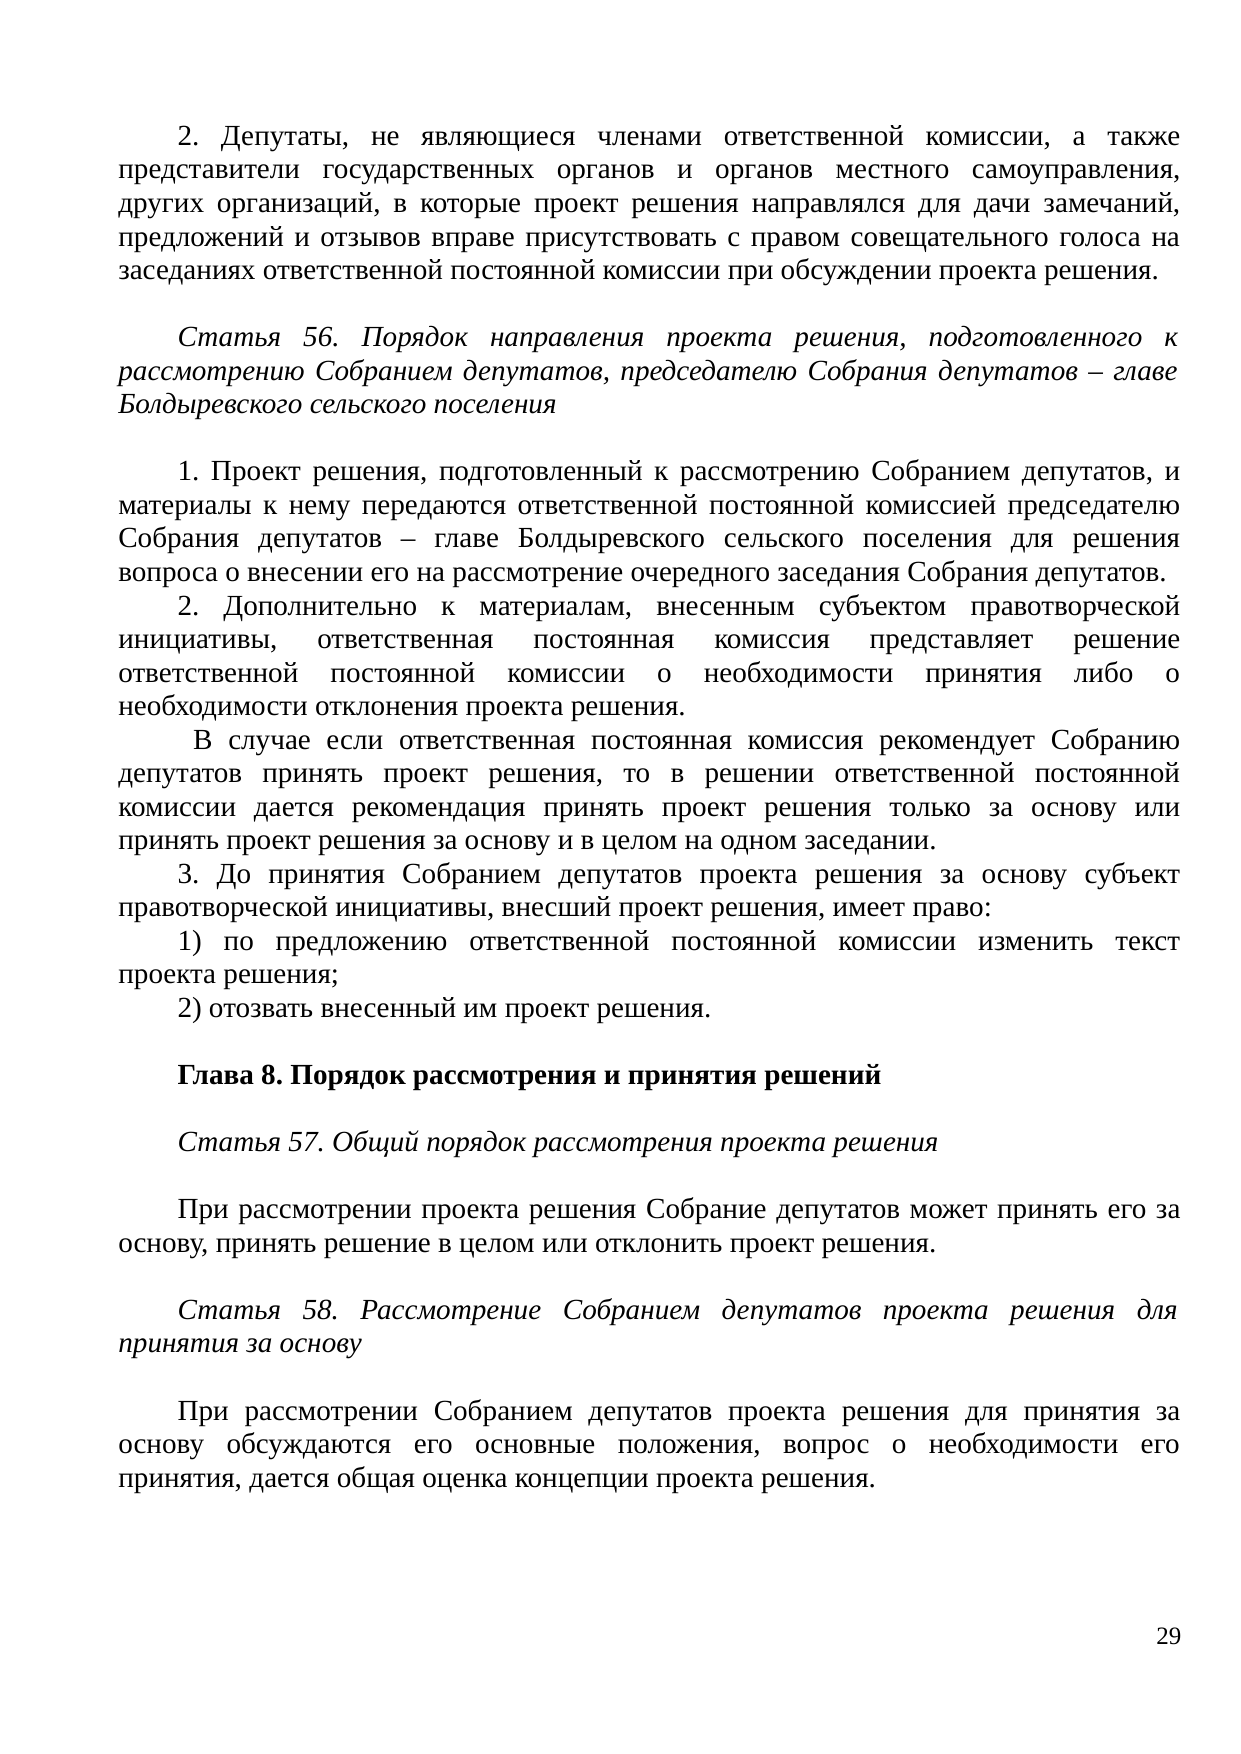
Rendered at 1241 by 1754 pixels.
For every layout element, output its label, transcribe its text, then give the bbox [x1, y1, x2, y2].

text При рассмотрении Собранием депутатов проекта решения для принятия за основу обсуждаются его основные положения, вопрос о необходимости его принятия, дается общая оценка концепции проекта решения. [118, 1393, 1181, 1493]
text 1. Проект решения, подготовленный к рассмотрению Собранием депутатов, и материалы к нему передаются ответственной постоянной комиссией председателю Собрания депутатов – главе Болдыревского сельского поселения для решения вопроса о внесении его на рассмотрение очередного заседания Собрания депутатов. [118, 453, 1181, 588]
subtitle Статья 58. Рассмотрение Собранием депутатов проекта решения для принятия за основу [118, 1292, 1181, 1359]
text При рассмотрении проекта решения Собрание депутатов может принять его за основу, принять решение в целом или отклонить проект решения. [118, 1191, 1181, 1258]
text 3. До принятия Собранием депутатов проекта решения за основу субъект правотворческой инициативы, внесший проект решения, имеет право: [118, 856, 1181, 923]
subtitle Статья 56. Порядок направления проекта решения, подготовленного к рассмотрению Собранием депутатов, председателю Собрания депутатов – главе Болдыревского сельского поселения [118, 319, 1181, 420]
subtitle Статья 57. Общий порядок рассмотрения проекта решения [118, 1124, 1181, 1158]
text В случае если ответственная постоянная комиссия рекомендует Собранию депутатов принять проект решения, то в решении ответственной постоянной комиссии дается рекомендация принять проект решения только за основу или принять проект решения за основу и в целом на одном заседании. [118, 722, 1181, 856]
text Глава 8. Порядок рассмотрения и принятия решений [118, 1057, 1181, 1091]
text 2) отозвать внесенный им проект решения. [118, 990, 1181, 1024]
text 2. Дополнительно к материалам, внесенным субъектом правотворческой инициативы, ответственная постоянная комиссия представляет решение ответственной постоянной комиссии о необходимости принятия либо о необходимости отклонения проекта решения. [118, 588, 1181, 722]
text 2. Депутаты, не являющиеся членами ответственной комиссии, а также представители государственных органов и органов местного самоуправления, других организаций, в которые проект решения направлялся для дачи замечаний, предложений и отзывов вправе присутствовать с правом совещательного голоса на заседаниях ответственной постоянной комиссии при обсуждении проекта решения. [118, 118, 1181, 286]
text 1) по предложению ответственной постоянной комиссии изменить текст проекта решения; [118, 923, 1181, 990]
